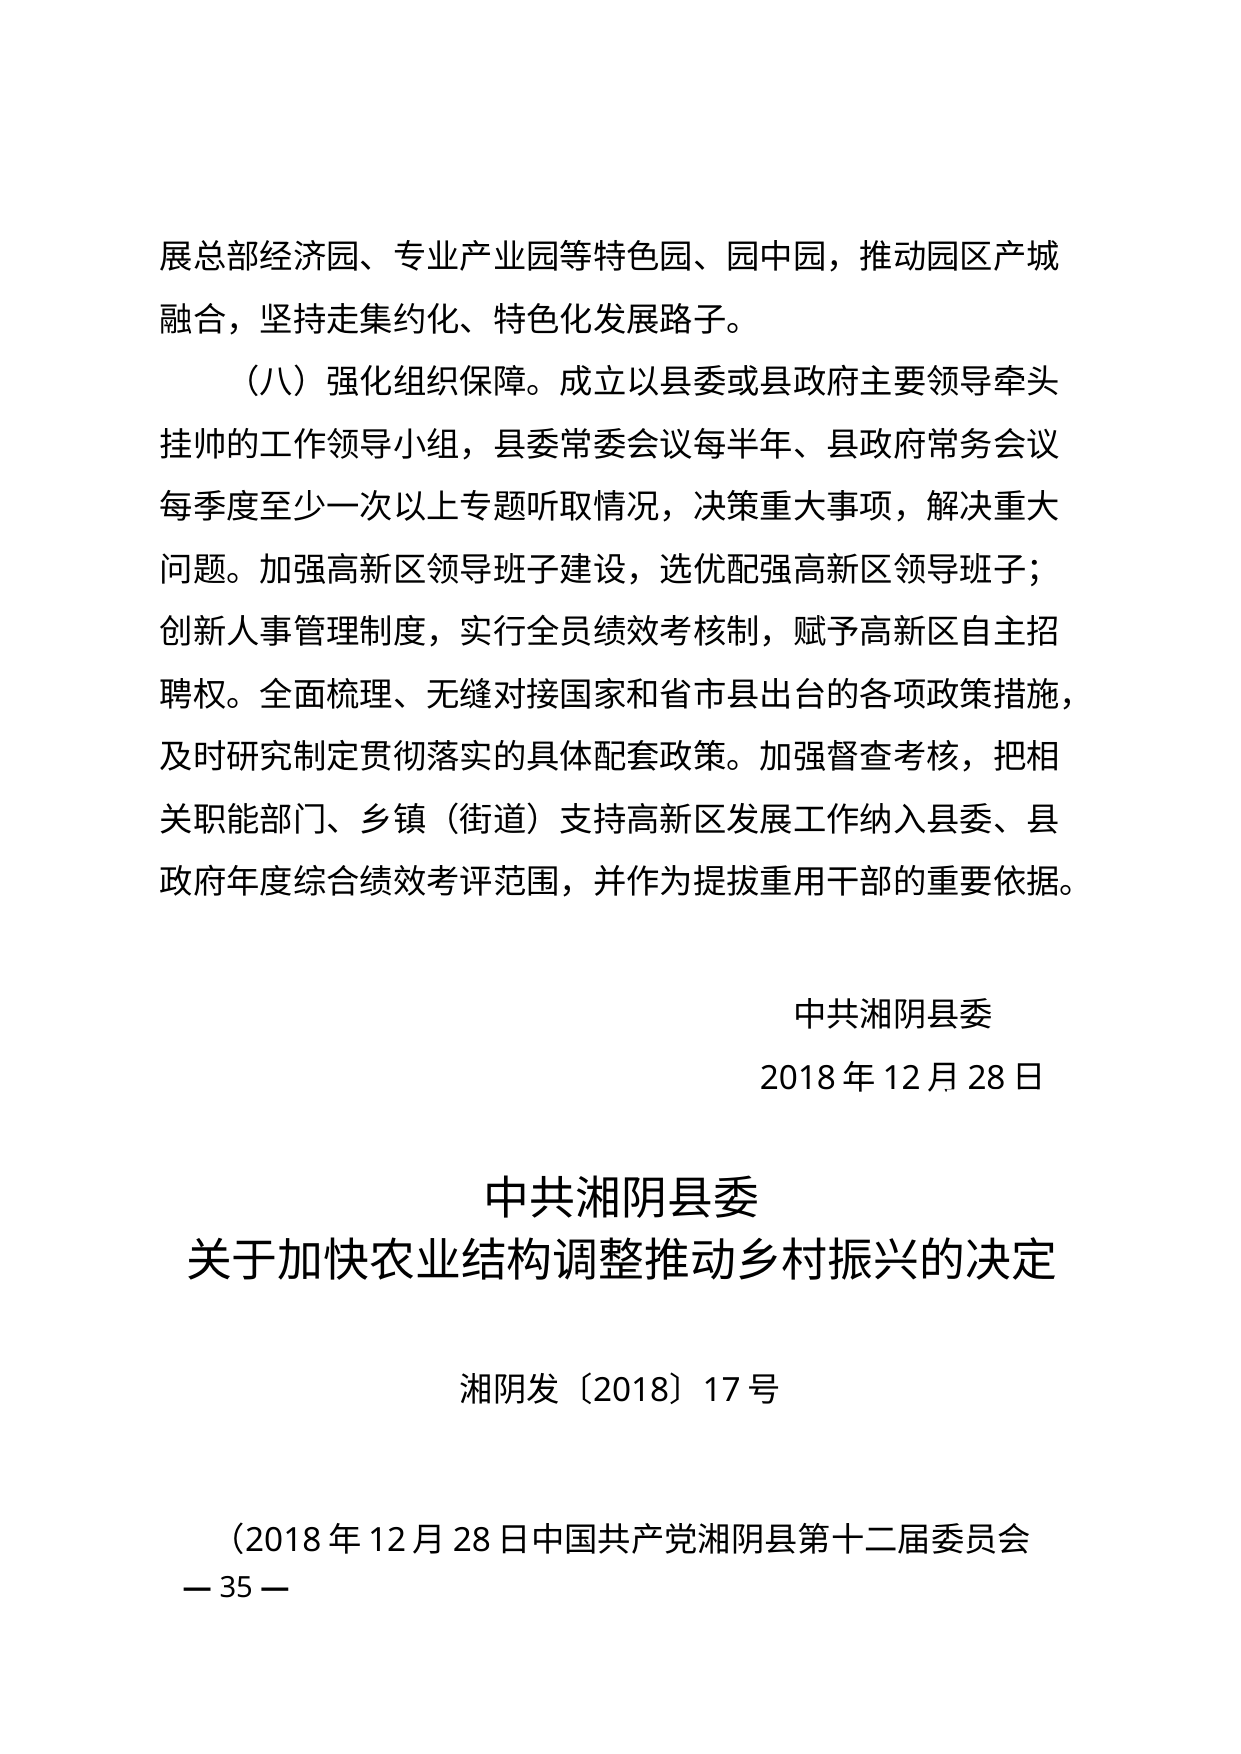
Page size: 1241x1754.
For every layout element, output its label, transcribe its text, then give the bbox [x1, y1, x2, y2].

text 中共湘阴县委 [159, 977, 1081, 1039]
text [159, 218, 1081, 343]
text 关于加快农业结构调整推动乡村振兴的决定 [159, 1227, 1081, 1289]
text （八）强化组织保障。成立以县委或县政府主要领导牵头挂帅的工作领导小组，县委常委会议每半年、县政府常务会议每季度至少一次以上专题听取情况，决策重大事项，解决重大问题。加强高新区领导班子建设，选优配强高新区领导班子；创新人事管理制度，实行全员绩效考核制，赋予高新区自主招聘权。全面梳理、无缝对接国家和省市县出台的各项政策措施，及时研究制定贯彻落实的具体配套政策。加强督查考核，把相关职能部门、乡镇（街道）支持高新区发展工作纳入县委、县政府年度综合绩效考评范围，并作为提拔重用干部的重要依据。 [159, 343, 1081, 906]
text 湘阴发〔2018〕17号 [159, 1352, 1081, 1414]
text （2018年12月28日中国共产党湘阴县第十二届委员会 [159, 1509, 1081, 1561]
text 中共湘阴县委 [159, 1164, 920, 1227]
text 2018年12月28日 [159, 1039, 1081, 1102]
